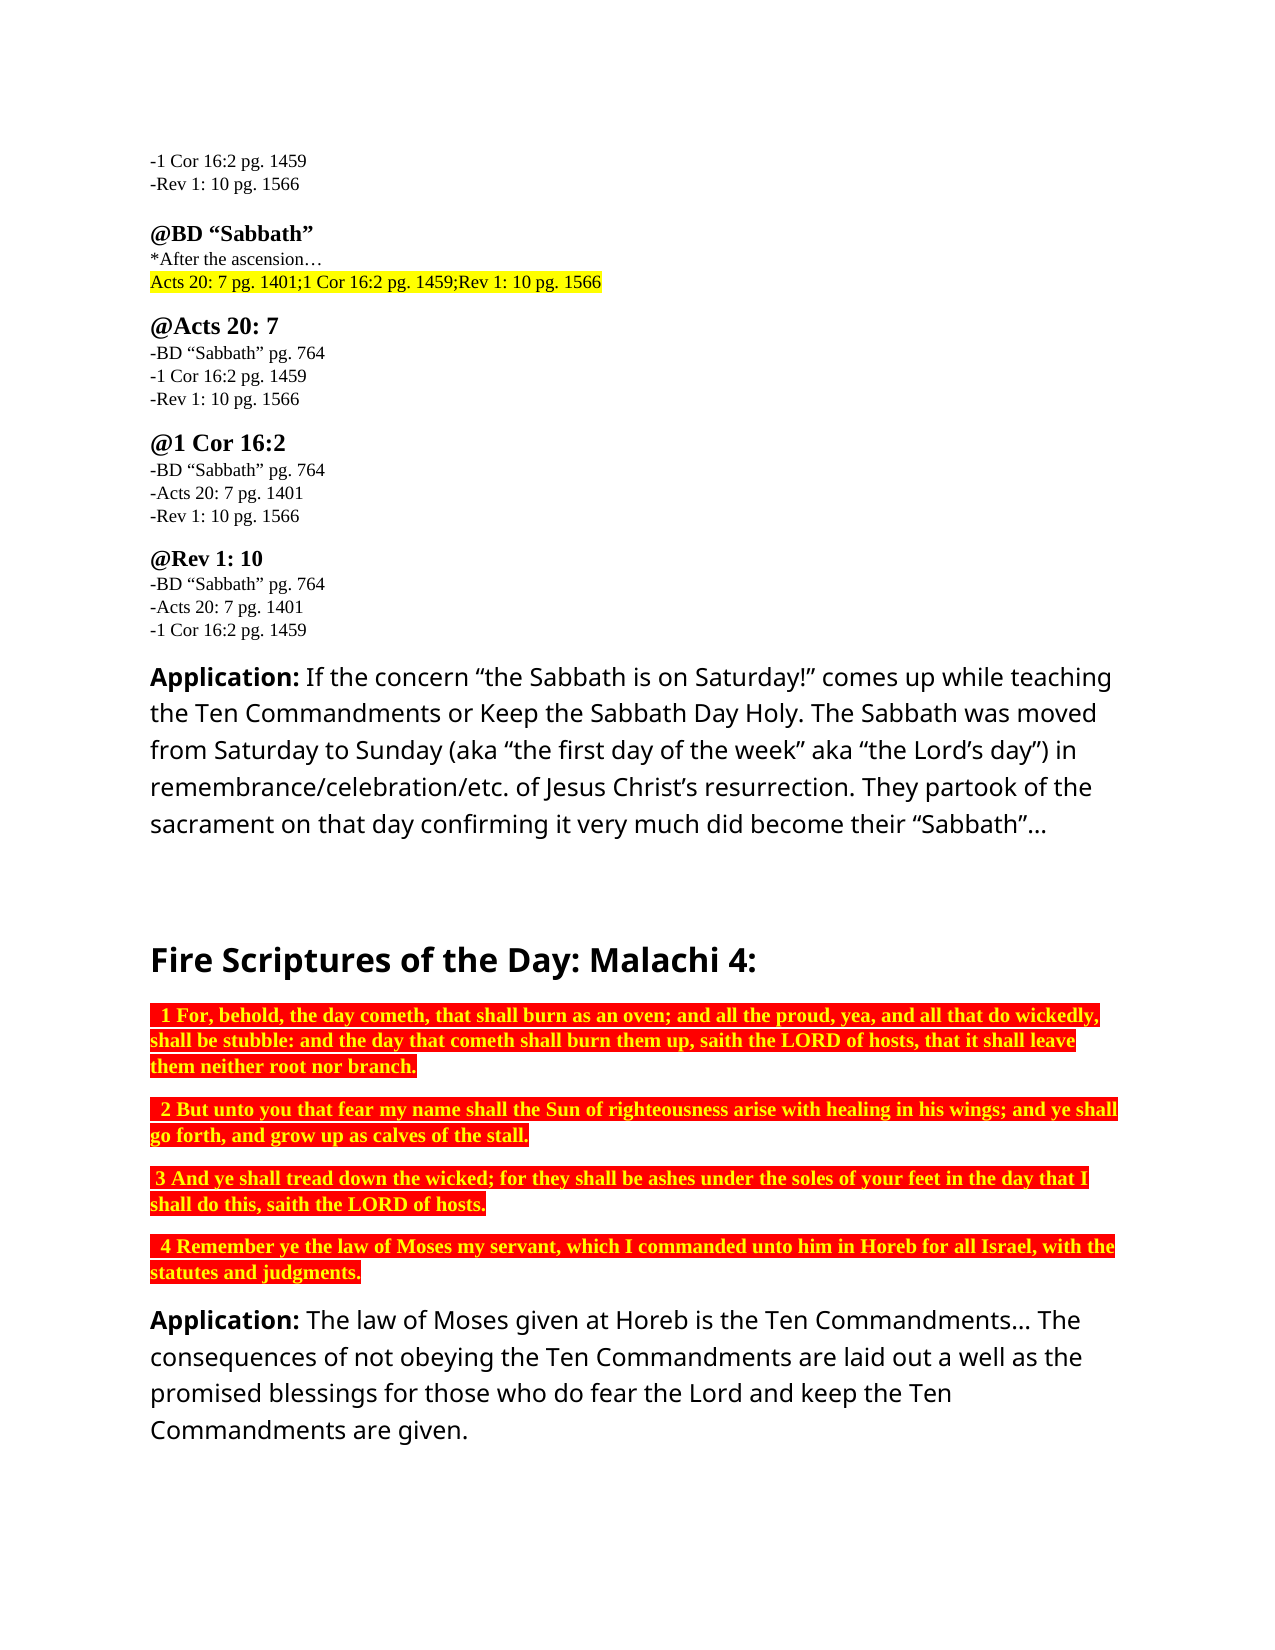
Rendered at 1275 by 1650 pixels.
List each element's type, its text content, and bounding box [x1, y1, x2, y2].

text 4 Remember ye the law of Moses my servant, which I commanded unto him in Horeb for all Israel, with the statutes and judgments. [150, 1234, 1125, 1284]
text @1 Cor 16:2 -BD “Sabbath” pg. 764 -Acts 20: 7 pg. 1401 -Rev 1: 10 pg. 1566 [150, 428, 1125, 526]
text @Acts 20: 7 -BD “Sabbath” pg. 764 -1 Cor 16:2 pg. 1459 -Rev 1: 10 pg. 1566 [150, 311, 1125, 410]
text @Rev 1: 10 -BD “Sabbath” pg. 764 -Acts 20: 7 pg. 1401 -1 Cor 16:2 pg. 1459 [150, 545, 1125, 641]
text 2 But unto you that fear my name shall the Sun of righteousness arise with healing in his wings; and ye shall go forth, and grow up as calves of the stall. [150, 1097, 1125, 1147]
text Application: The law of Moses given at Horeb is the Ten Commandments… The consequences of not obeying the Ten Commandments are laid out a well as the promised blessings for those who do fear the Lord and keep the Ten Commandments are given. [150, 1303, 1125, 1477]
text 1 For, behold, the day cometh, that shall burn as an oven; and all the proud, yea, and all that do wickedly, shall be stubble: and the day that cometh shall burn them up, saith the LORD of hosts, that it shall leave them neither root nor branch. [150, 1002, 1125, 1078]
text 3 And ye shall tread down the wicked; for they shall be ashes under the soles of your feet in the day that I shall do this, saith the LORD of hosts. [150, 1166, 1125, 1216]
text Fire Scriptures of the Day: Malachi 4: [150, 937, 1125, 982]
text Application: If the concern “the Sabbath is on Saturday!” comes up while teaching the Ten Commandments or Keep the Sabbath Day Holy. The Sabbath was moved from Saturday to Sunday (aka “the first day of the week” aka “the Lord’s day”) in remembrance/celebration/etc. of Jesus Christ’s resurrection. They partook of the sacrament on that day confirming it very much did become their “Sabbath”… [150, 659, 1125, 840]
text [150, 150, 1125, 293]
